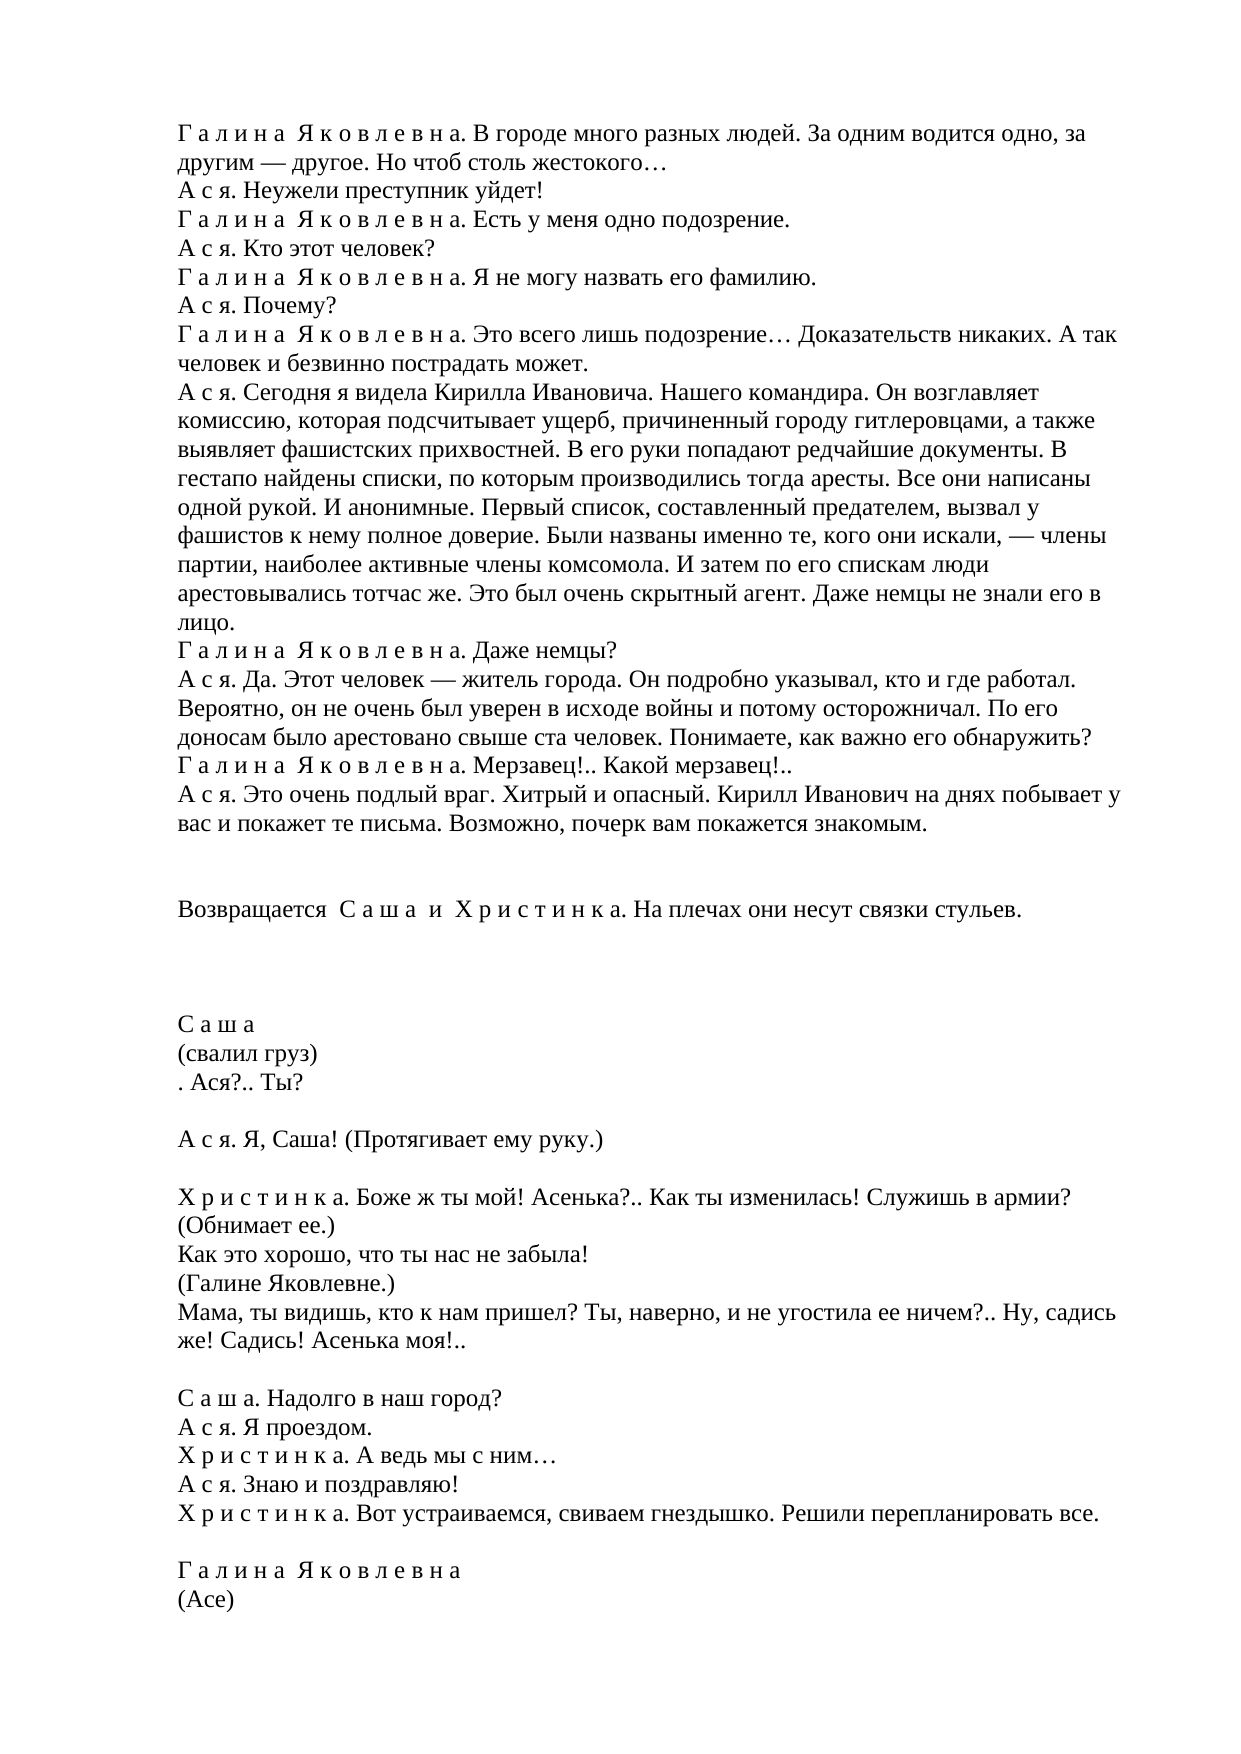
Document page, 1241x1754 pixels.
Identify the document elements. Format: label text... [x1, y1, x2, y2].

text (свалил груз) [177, 1038, 1152, 1067]
text А с я. Это очень подлый враг. Хитрый и опасный. Кирилл Иванович на днях побывает у вас и покажет те письма. Возможно, почерк вам покажется знакомым. [177, 779, 1152, 837]
text Г а л и н а Я к о в л е в н а. Даже немцы? [177, 636, 1152, 664]
text А с я. Кто этот человек? [177, 233, 1152, 262]
text Как это хорошо, что ты нас не забыла! [177, 1239, 1152, 1268]
text А с я. Сегодня я видела Кирилла Ивановича. Нашего командира. Он возглавляет комиссию, которая подсчитывает ущерб, причиненный городу гитлеровцами, а также выявляет фашистских прихвостней. В его руки попадают редчайшие документы. В гестапо найдены списки, по которым производились тогда аресты. Все они написаны одной рукой. И анонимные. Первый список, составленный предателем, вызвал у фашистов к нему полное доверие. Были названы именно те, кого они искали, — члены партии, наиболее активные члены комсомола. И затем по его спискам люди арестовывались тотчас же. Это был очень скрытный агент. Даже немцы не знали его в лицо. [177, 377, 1152, 636]
text Г а л и н а Я к о в л е в н а. Мерзавец!.. Какой мерзавец!.. [177, 751, 1152, 779]
text (Обнимает ее.) [177, 1211, 1152, 1239]
text С а ш а. Надолго в наш город? [177, 1383, 1152, 1412]
text Мама, ты видишь, кто к нам пришел? Ты, наверно, и не угостила ее ничем?.. Ну, садись же! Садись! Асенька моя!.. [177, 1297, 1152, 1354]
text Х р и с т и н к а. А ведь мы с ним… [177, 1441, 1152, 1469]
text Возвращается С а ш а и Х р и с т и н к а. На плечах они несут связки стульев. [177, 894, 1152, 923]
text Г а л и н а Я к о в л е в н а. Это всего лишь подозрение… Доказательств никаких. А так человек и безвинно пострадать может. [177, 319, 1152, 377]
text А с я. Я проездом. [177, 1412, 1152, 1441]
text Г а л и н а Я к о в л е в н а. Я не могу назвать его фамилию. [177, 262, 1152, 291]
text А с я. Знаю и поздравляю! [177, 1469, 1152, 1498]
text (Асе) [177, 1584, 1152, 1613]
text А с я. Я, Саша! (Протягивает ему руку.) [177, 1124, 1152, 1153]
text А с я. Да. Этот человек — житель города. Он подробно указывал, кто и где работал. Вероятно, он не очень был уверен в исходе войны и потому осторожничал. По его доносам было арестовано свыше ста человек. Понимаете, как важно его обнаружить? [177, 664, 1152, 751]
text А с я. Неужели преступник уйдет! [177, 176, 1152, 204]
text Х р и с т и н к а. Вот устраиваемся, свиваем гнездышко. Решили перепланировать все. [177, 1498, 1152, 1527]
text А с я. Почему? [177, 291, 1152, 319]
text . Ася?.. Ты? [177, 1067, 1152, 1096]
text Г а л и н а Я к о в л е в н а [177, 1556, 1152, 1584]
text Г а л и н а Я к о в л е в н а. В городе много разных людей. За одним водится одно, за другим — другое. Но чтоб столь жестокого… [177, 118, 1152, 176]
text (Галине Яковлевне.) [177, 1268, 1152, 1297]
text Г а л и н а Я к о в л е в н а. Есть у меня одно подозрение. [177, 204, 1152, 233]
text С а ш а [177, 1009, 1152, 1038]
text Х р и с т и н к а. Боже ж ты мой! Асенька?.. Как ты изменилась! Служишь в армии? [177, 1182, 1152, 1211]
